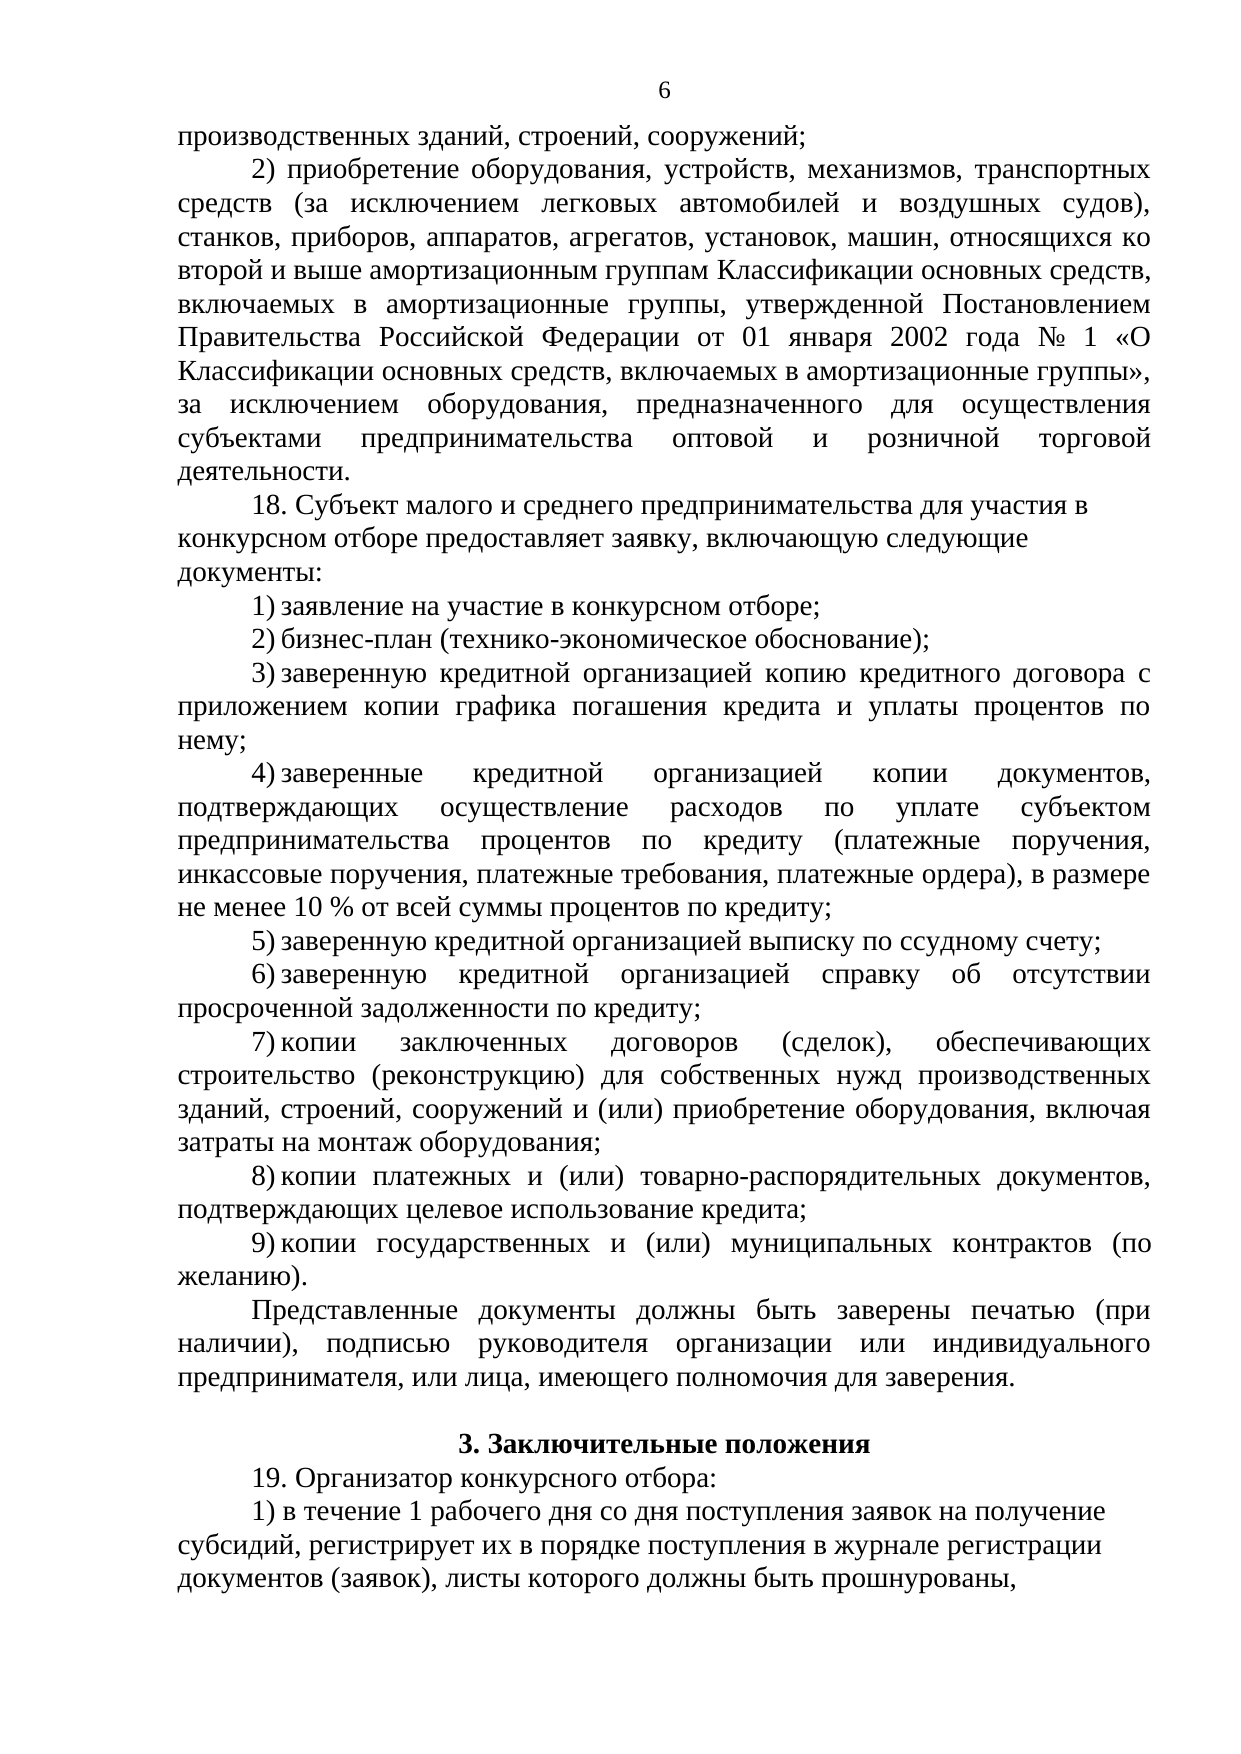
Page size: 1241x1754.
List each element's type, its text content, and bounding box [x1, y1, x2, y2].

list копии государственных и (или) муниципальных контрактов (по желанию). [177, 1225, 1152, 1292]
list копии заключенных договоров (сделок), обеспечивающих строительство (реконструкцию) для собственных нужд производственных зданий, строений, сооружений и (или) приобретение оборудования, включая затраты на монтаж оборудования; [177, 1024, 1152, 1158]
list заявление на участие в конкурсном отборе; [177, 588, 1152, 621]
text 19. Организатор конкурсного отбора: [177, 1460, 1152, 1493]
text 3. Заключительные положения [177, 1426, 1152, 1460]
list бизнес-план (технико-экономическое обоснование); [177, 621, 1152, 655]
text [177, 118, 1152, 152]
text Представленные документы должны быть заверены печатью (при наличии), подписью руководителя организации или индивидуального предпринимателя, или лица, имеющего полномочия для заверения. [177, 1292, 1152, 1393]
list заверенную кредитной организацией выписку по ссудному счету; [177, 923, 1152, 957]
list копии платежных и (или) товарно-распорядительных документов, подтверждающих целевое использование кредита; [177, 1158, 1152, 1225]
text 2) приобретение оборудования, устройств, механизмов, транспортных средств (за исключением легковых автомобилей и воздушных судов), станков, приборов, аппаратов, агрегатов, установок, машин, относящихся ко второй и выше амортизационным группам Классификации основных средств, включаемых в амортизационные группы, утвержденной Постановлением Правительства Российской Федерации от 01 января 2002 года № 1 «О Классификации основных средств, включаемых в амортизационные группы», за исключением оборудования, предназначенного для осуществления субъектами предпринимательства оптовой и розничной торговой деятельности. [177, 152, 1152, 487]
text 18. Субъект малого и среднего предпринимательства для участия в конкурсном отборе предоставляет заявку, включающую следующие документы: [177, 487, 1152, 588]
list заверенную кредитной организацией справку об отсутствии просроченной задолженности по кредиту; [177, 957, 1152, 1024]
list заверенную кредитной организацией копию кредитного договора с приложением копии графика погашения кредита и уплаты процентов по нему; [177, 655, 1152, 755]
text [177, 1493, 1152, 1594]
list заверенные кредитной организацией копии документов, подтверждающих осуществление расходов по уплате субъектом предпринимательства процентов по кредиту (платежные поручения, инкассовые поручения, платежные требования, платежные ордера), в размере не менее 10 % от всей суммы процентов по кредиту; [177, 755, 1152, 923]
